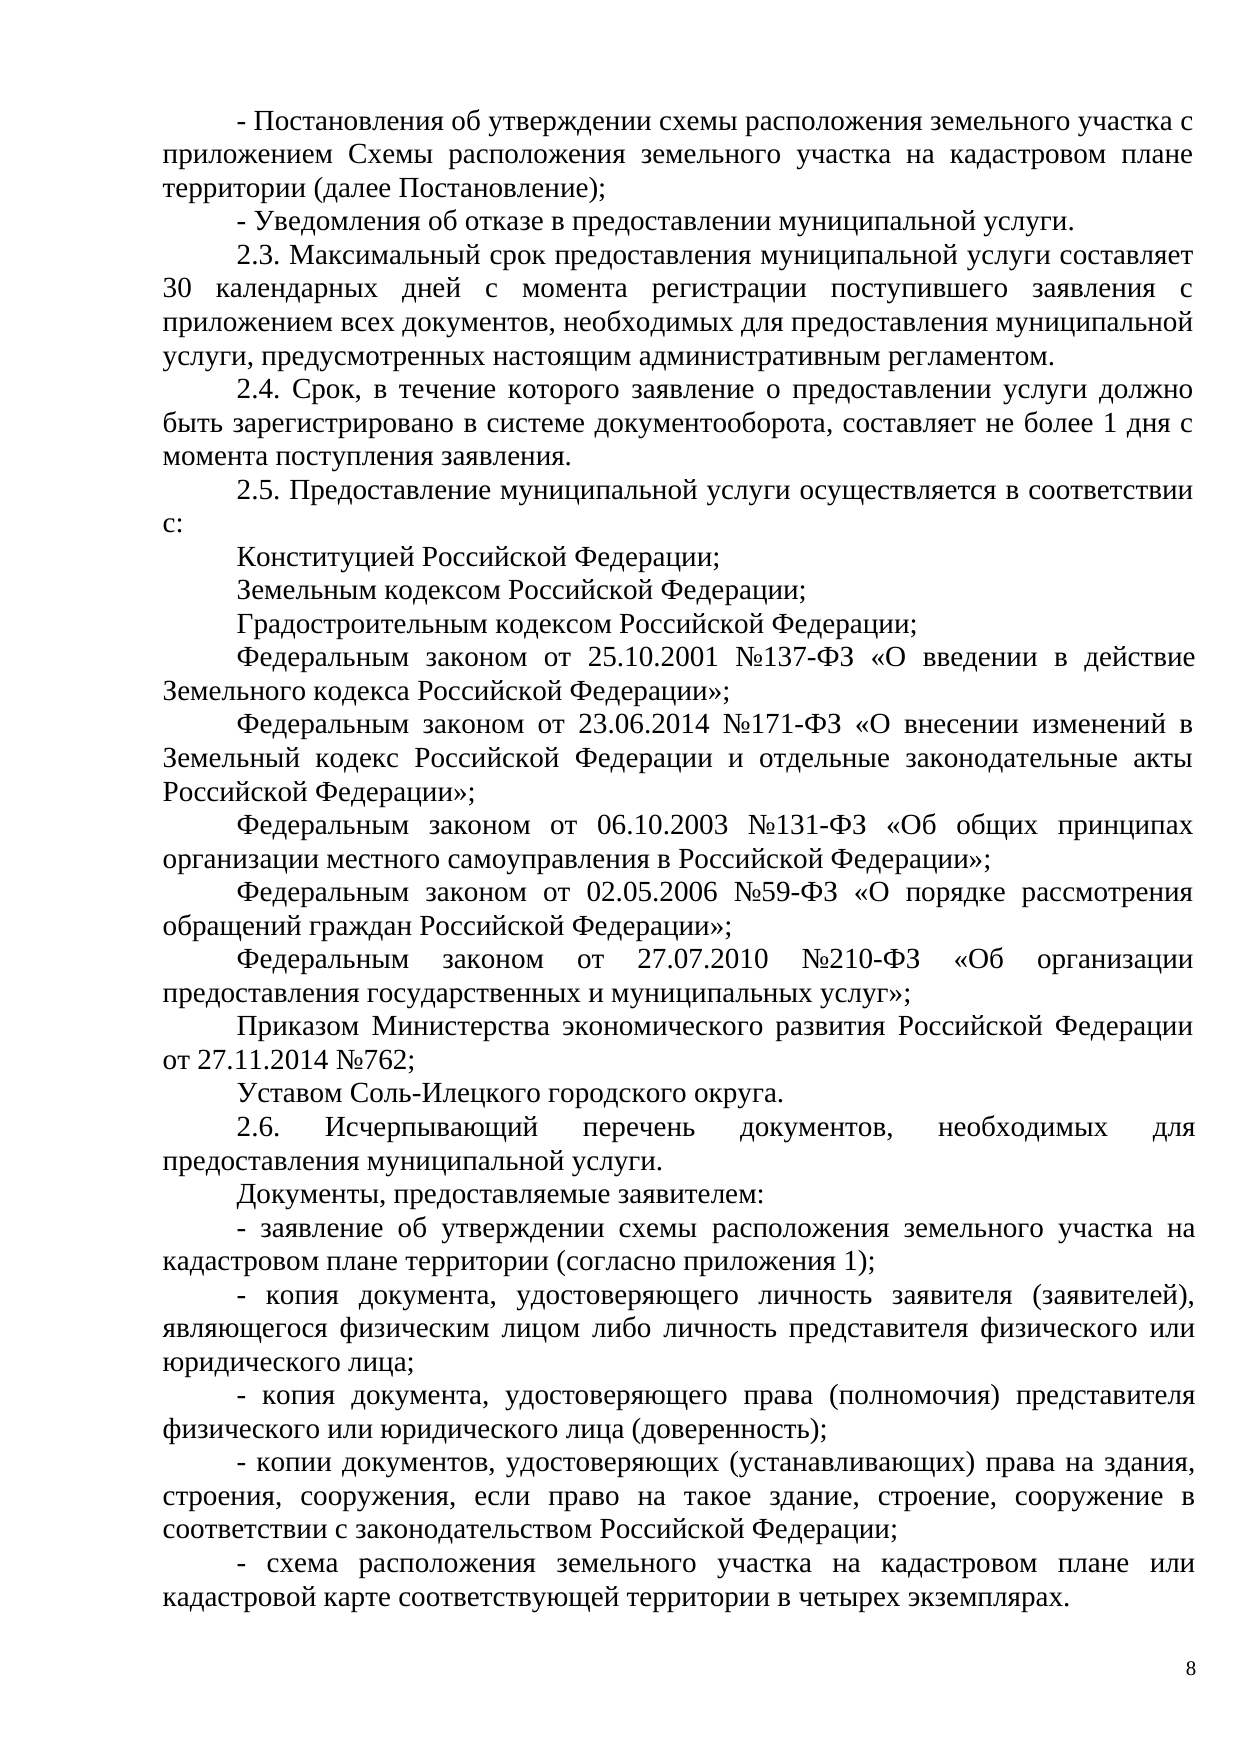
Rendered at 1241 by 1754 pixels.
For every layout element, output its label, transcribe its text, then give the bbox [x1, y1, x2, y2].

text Федеральным законом от 25.10.2001 №137-ФЗ «О введении в действие Земельного кодекса Российской Федерации»; [162, 640, 1196, 707]
text 2.5. Предоставление муниципальной услуги осуществляется в соответствии с: [162, 472, 1194, 539]
text Приказом Министерства экономического развития Российской Федерации от 27.11.2014 №762; [162, 1009, 1194, 1076]
text 2.3. Максимальный срок предоставления муниципальной услуги составляет 30 календарных дней с момента регистрации поступившего заявления с приложением всех документов, необходимых для предоставления муниципальной услуги, предусмотренных настоящим административным регламентом. [162, 238, 1194, 372]
text - Уведомления об отказе в предоставлении муниципальной услуги. [162, 204, 1196, 238]
text - схема расположения земельного участка на кадастровом плане или кадастровой карте соответствующей территории в четырех экземплярах. [162, 1546, 1196, 1613]
text 2.4. Срок, в течение которого заявление о предоставлении услуги должно быть зарегистрировано в системе документооборота, составляет не более 1 дня с момента поступления заявления. [162, 372, 1194, 472]
text Документы, предоставляемые заявителем: [162, 1177, 1196, 1210]
text Конституцией Российской Федерации; [162, 539, 1196, 573]
text - Постановления об утверждении схемы расположения земельного участка с приложением Схемы расположения земельного участка на кадастровом плане территории (далее Постановление); [162, 103, 1194, 204]
text Земельным кодексом Российской Федерации; [162, 573, 1196, 607]
text Федеральным законом от 23.06.2014 №171-ФЗ «О внесении изменений в Земельный кодекс Российской Федерации и отдельные законодательные акты Российской Федерации»; [162, 707, 1194, 808]
text Федеральным законом от 02.05.2006 №59-ФЗ «О порядке рассмотрения обращений граждан Российской Федерации»; [162, 875, 1194, 942]
text - копии документов, удостоверяющих (устанавливающих) права на здания, строения, сооружения, если право на такое здание, строение, сооружение в соответствии с законодательством Российской Федерации; [162, 1445, 1196, 1546]
text - копия документа, удостоверяющего личность заявителя (заявителей), являющегося физическим лицом либо личность представителя физического или юридического лица; [162, 1277, 1196, 1378]
text - заявление об утверждении схемы расположения земельного участка на кадастровом плане территории (согласно приложения 1); [162, 1210, 1196, 1277]
text Градостроительным кодексом Российской Федерации; [162, 607, 1196, 640]
text - копия документа, удостоверяющего права (полномочия) представителя физического или юридического лица (доверенность); [162, 1378, 1196, 1445]
text Федеральным законом от 27.07.2010 №210-ФЗ «Об организации предоставления государственных и муниципальных услуг»; [162, 942, 1194, 1009]
text Уставом Соль-Илецкого городского округа. [162, 1076, 1196, 1110]
text Федеральным законом от 06.10.2003 №131-ФЗ «Об общих принципах организации местного самоуправления в Российской Федерации»; [162, 808, 1194, 875]
text 2.6. Исчерпывающий перечень документов, необходимых для предоставления муниципальной услуги. [162, 1110, 1196, 1177]
